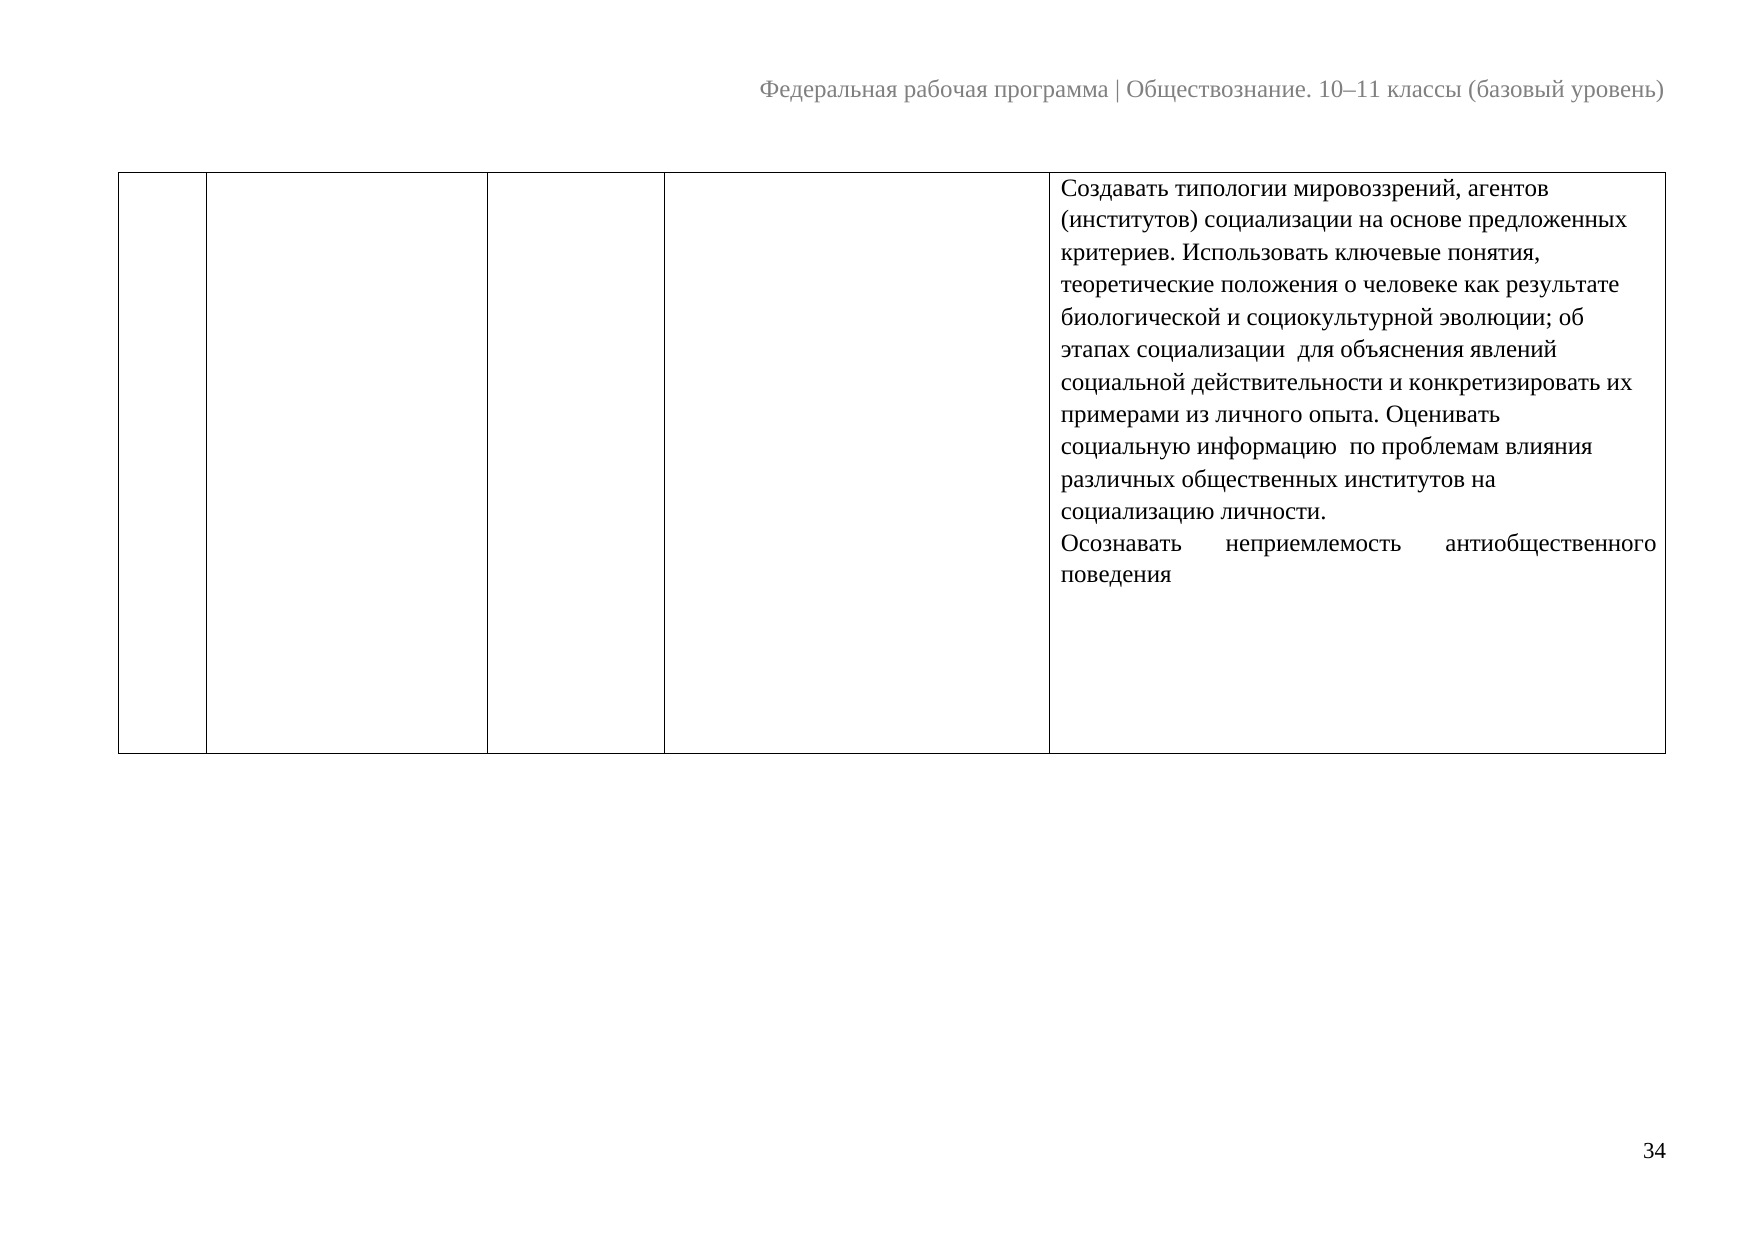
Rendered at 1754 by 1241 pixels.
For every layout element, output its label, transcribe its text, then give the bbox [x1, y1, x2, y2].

table_header [207, 173, 487, 753]
table_header [488, 173, 664, 753]
table_header [119, 173, 206, 753]
table_header Создавать типологии мировоззрений, агентов (институтов) социализации на основе предложенных критериев. Использовать ключевые понятия, теоретические положения о человеке как результате биологической и социокультурной эволюции; об этапах социализации для объяснения явлений социальной действительности и конкретизировать их примерами из личного опыта. Оценивать социальную информацию по проблемам влияния различных общественных институтов на социализацию личности. Осознавать неприемлемость антиобщественного поведения [1050, 173, 1665, 753]
table_header [665, 173, 1049, 753]
